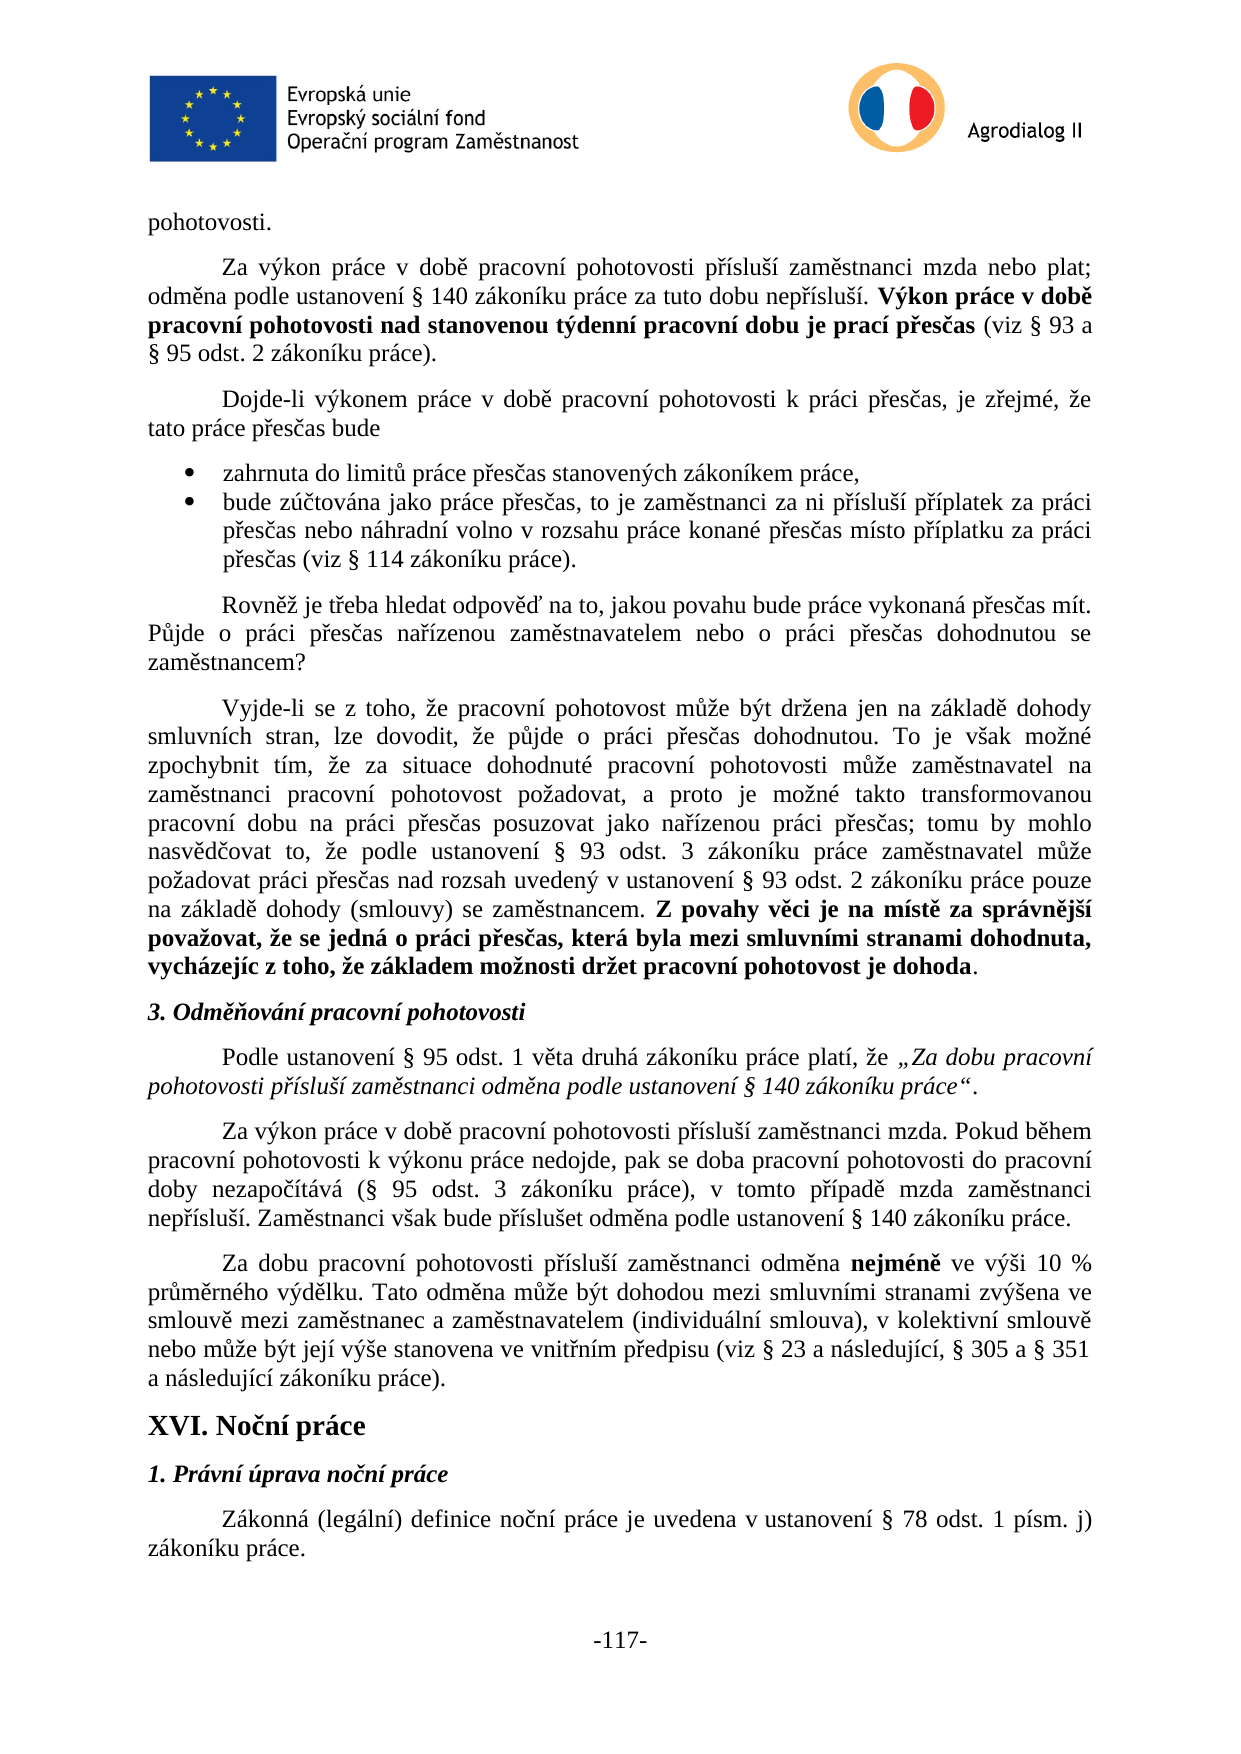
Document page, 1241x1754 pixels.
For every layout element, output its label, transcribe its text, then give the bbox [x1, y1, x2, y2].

picture [147, 73, 579, 164]
picture [833, 53, 1089, 157]
text 1. Právní úprava noční práce [148, 1459, 1092, 1487]
text Vyjde-li se z toho, že pracovní pohotovost může být držena jen na základě dohody smluvních stran, lze dovodit, že půjde o práci přesčas dohodnutou. To je však možné zpochybnit tím, že za situace dohodnuté pracovní pohotovosti může zaměstnavatel na zaměstnanci pracovní pohotovost požadovat, a proto je možné takto transformovanou pracovní dobu na práci přesčas posuzovat jako nařízenou práci přesčas; tomu by mohlo nasvědčovat to, že podle ustanovení § 93 odst. 3 zákoníku práce zaměstnavatel může požadovat práci přesčas nad rozsah uvedený v ustanovení § 93 odst. 2 zákoníku práce pouze na základě dohody (smlouvy) se zaměstnancem. Z povahy věci je na místě za správnější považovat, že se jedná o práci přesčas, která byla mezi smluvními stranami dohodnuta, vycházejíc z toho, že základem možnosti držet pracovní pohotovost je dohoda. [148, 693, 1092, 980]
text XVI. Noční práce [148, 1408, 1092, 1442]
text Zákonná (legální) definice noční práce je uvedena v ustanovení § 78 odst. 1 písm. j) zákoníku práce. [148, 1504, 1092, 1562]
text Za výkon práce v době pracovní pohotovosti přísluší zaměstnanci mzda. Pokud během pracovní pohotovosti k výkonu práce nedojde, pak se doba pracovní pohotovosti do pracovní doby nezapočítává (§ 95 odst. 3 zákoníku práce), v tomto případě mzda zaměstnanci nepřísluší. Zaměstnanci však bude příslušet odměna podle ustanovení § 140 zákoníku práce. [148, 1116, 1092, 1231]
text Podle ustanovení § 95 odst. 1 věta druhá zákoníku práce platí, že „Za dobu pracovní pohotovosti přísluší zaměstnanci odměna podle ustanovení § 140 zákoníku práce“. [148, 1042, 1092, 1100]
text Za dobu pracovní pohotovosti přísluší zaměstnanci odměna nejméně ve výši 10 % průměrného výdělku. Tato odměna může být dohodou mezi smluvními stranami zvýšena ve smlouvě mezi zaměstnanec a zaměstnavatelem (individuální smlouva), v kolektivní smlouvě nebo může být její výše stanovena ve vnitřním předpisu (viz § 23 a následující, § 305 a § 351 a následující zákoníku práce). [148, 1248, 1092, 1392]
text 3. Odměňování pracovní pohotovosti [148, 997, 1092, 1026]
list bude zúčtována jako práce přesčas, to je zaměstnanci za ni přísluší příplatek za práci přesčas nebo náhradní volno v rozsahu práce konané přesčas místo příplatku za práci přesčas (viz § 114 zákoníku práce). [185, 487, 1092, 573]
text Zákoník práce nestanoví žádný zákonný limit v počtu hodin pro držení pracovní pohotovosti. [148, 207, 1092, 236]
text Rovněž je třeba hledat odpověď na to, jakou povahu bude práce vykonaná přesčas mít. Půjde o práci přesčas nařízenou zaměstnavatelem nebo o práci přesčas dohodnutou se zaměstnancem? [148, 590, 1092, 676]
text Za výkon práce v době pracovní pohotovosti přísluší zaměstnanci mzda nebo plat; odměna podle ustanovení § 140 zákoníku práce za tuto dobu nepřísluší. Výkon práce v době pracovní pohotovosti nad stanovenou týdenní pracovní dobu je prací přesčas (viz § 93 a § 95 odst. 2 zákoníku práce). [148, 252, 1092, 367]
list zahrnuta do limitů práce přesčas stanovených zákoníkem práce, [185, 458, 1092, 487]
text Dojde-li výkonem práce v době pracovní pohotovosti k práci přesčas, je zřejmé, že tato práce přesčas bude [148, 384, 1092, 441]
